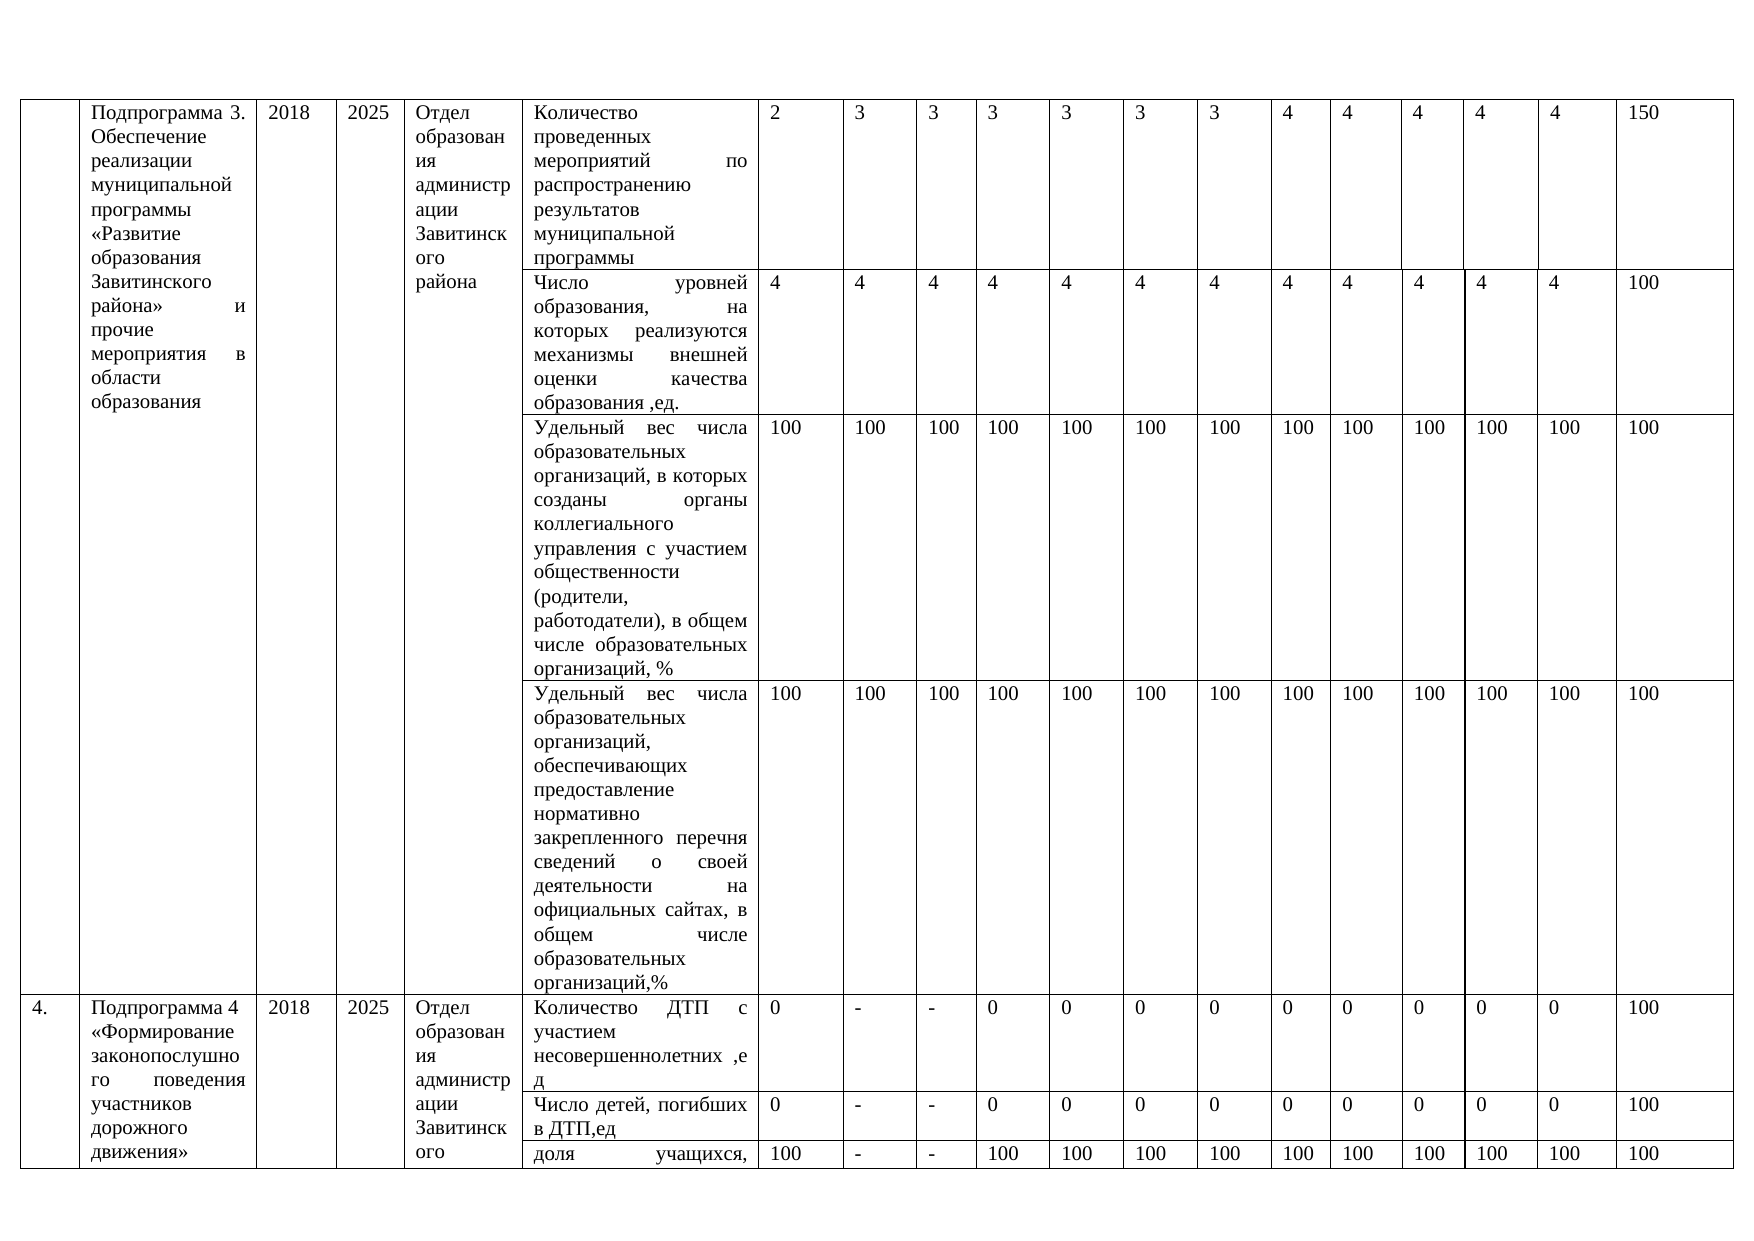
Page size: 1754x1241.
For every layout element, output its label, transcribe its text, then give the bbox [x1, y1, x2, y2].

table_cell 100 [1124, 1141, 1197, 1168]
table_cell 2025 [337, 995, 404, 1168]
table_cell 0 [1124, 995, 1197, 1091]
table_cell - [917, 995, 976, 1091]
table_cell 100 [1331, 681, 1402, 994]
table_cell 0 [1050, 1092, 1123, 1140]
table_cell 100 [1050, 681, 1123, 994]
table_cell 100 [1124, 681, 1197, 994]
table_cell 100 [844, 415, 916, 680]
table_cell 100 [1198, 415, 1271, 680]
table_cell [21, 100, 79, 994]
table_cell 0 [1466, 995, 1537, 1091]
table_cell 0 [1403, 995, 1464, 1091]
table_cell 100 [759, 415, 843, 680]
table_cell 100 [759, 1141, 843, 1168]
table_cell 100 [1124, 415, 1197, 680]
table_cell Удельный вес числа образовательных организаций, в которых созданы органы коллегиального управления с участием общественности (родители, работодатели), в общем числе образовательных организаций, % [523, 415, 758, 680]
table_cell 100 [759, 681, 843, 994]
table_cell 0 [1538, 995, 1616, 1091]
table_cell 100 [1617, 681, 1733, 994]
table_cell 100 [1617, 415, 1733, 680]
table_cell - [844, 1092, 916, 1140]
table_cell 100 [1538, 681, 1616, 994]
table_cell 100 [1331, 1141, 1402, 1168]
table_cell 3 [1050, 100, 1123, 269]
table_cell 0 [1198, 995, 1271, 1091]
table_cell Подпрограмма 4 «Формирование законопослушного поведения участников дорожного движения» [80, 995, 256, 1168]
table_cell 4 [1124, 270, 1197, 414]
table_cell 4 [1331, 100, 1401, 269]
table_cell 0 [1331, 995, 1402, 1091]
table_cell 3 [1124, 100, 1197, 269]
table_cell 4 [1331, 270, 1402, 414]
table_cell 100 [1272, 1141, 1330, 1168]
table_cell 0 [1538, 1092, 1616, 1140]
table_cell 100 [1617, 270, 1733, 414]
table_cell 4 [1538, 270, 1616, 414]
table_cell 4 [1464, 100, 1538, 269]
table_cell 100 [1272, 681, 1330, 994]
table_cell 100 [1331, 415, 1402, 680]
table_cell - [844, 995, 916, 1091]
table_cell 100 [1617, 1092, 1733, 1140]
table_cell 2 [759, 100, 843, 269]
table_cell 2018 [257, 995, 336, 1168]
table_cell 4 [1466, 270, 1537, 414]
table_cell 100 [1466, 681, 1537, 994]
table_cell 4 [1198, 270, 1271, 414]
table_cell 2018 [257, 100, 336, 994]
table_cell 4 [1402, 100, 1463, 269]
table_cell 4 [1050, 270, 1123, 414]
table_cell 4 [1403, 270, 1464, 414]
table_cell - [844, 1141, 916, 1168]
table_cell - [917, 1092, 976, 1140]
table_cell 100 [1538, 415, 1616, 680]
table_cell 3 [1198, 100, 1271, 269]
table_cell 150 [1617, 100, 1733, 269]
table_cell 0 [759, 995, 843, 1091]
table_cell 100 [1403, 681, 1464, 994]
table_cell 100 [977, 1141, 1049, 1168]
table_cell 4 [759, 270, 843, 414]
table_cell 100 [1466, 415, 1537, 680]
table_cell 4 [1539, 100, 1616, 269]
table_cell 0 [759, 1092, 843, 1140]
table_cell 4 [977, 270, 1049, 414]
table_cell 0 [1050, 995, 1123, 1091]
table_cell 0 [1124, 1092, 1197, 1140]
table_cell 100 [1617, 1141, 1733, 1168]
table_cell 4. [21, 995, 79, 1168]
table_cell 100 [917, 415, 976, 680]
table_cell 100 [917, 681, 976, 994]
table_cell Отдел образования администрации Завитинского района [405, 100, 522, 994]
table_cell 3 [917, 100, 976, 269]
table_cell 100 [1272, 415, 1330, 680]
table_cell 0 [1466, 1092, 1537, 1140]
table_cell 0 [977, 1092, 1049, 1140]
table_cell 4 [844, 270, 916, 414]
table_cell 100 [1198, 1141, 1271, 1168]
table_cell Подпрограмма 3. Обеспечение реализации муниципальной программы «Развитие образования Завитинского района» и прочие мероприятия в области образования [80, 100, 256, 994]
table_cell 100 [1403, 415, 1464, 680]
table_cell Число уровней образования, на которых реализуются механизмы внешней оценки качества образования ,ед. [523, 270, 758, 414]
table_cell 4 [1272, 270, 1330, 414]
table_cell 100 [1617, 995, 1733, 1091]
table_cell Отдел образования администрации Завитинского района [405, 995, 522, 1168]
table_cell 100 [977, 681, 1049, 994]
table_cell 0 [1331, 1092, 1402, 1140]
table_cell 0 [977, 995, 1049, 1091]
table_cell Количество проведенных мероприятий по распространению результатов муниципальной программы [523, 100, 758, 269]
table_cell Количество ДТП с участием несовершеннолетних ,ед [523, 995, 758, 1091]
table_cell 3 [844, 100, 916, 269]
table_cell 0 [1272, 995, 1330, 1091]
table_cell 100 [1538, 1141, 1616, 1168]
table_cell Удельный вес числа образовательных организаций, обеспечивающих предоставление нормативно закрепленного перечня сведений о своей деятельности на официальных сайтах, в общем числе образовательных организаций,% [523, 681, 758, 994]
table_cell 100 [1466, 1141, 1537, 1168]
table_cell 100 [1198, 681, 1271, 994]
table_cell 2025 [337, 100, 404, 994]
table_cell 0 [1272, 1092, 1330, 1140]
table_cell 100 [844, 681, 916, 994]
table_cell - [917, 1141, 976, 1168]
table_cell 100 [1403, 1141, 1464, 1168]
table_cell 0 [1198, 1092, 1271, 1140]
table_cell 100 [1050, 1141, 1123, 1168]
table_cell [523, 1141, 758, 1168]
table_cell Число детей, погибших в ДТП,ед [523, 1092, 758, 1140]
table_cell 3 [977, 100, 1049, 269]
table_cell 4 [917, 270, 976, 414]
table_cell 100 [977, 415, 1049, 680]
table_cell 4 [1272, 100, 1330, 269]
table_cell 100 [1050, 415, 1123, 680]
table_cell 0 [1403, 1092, 1464, 1140]
